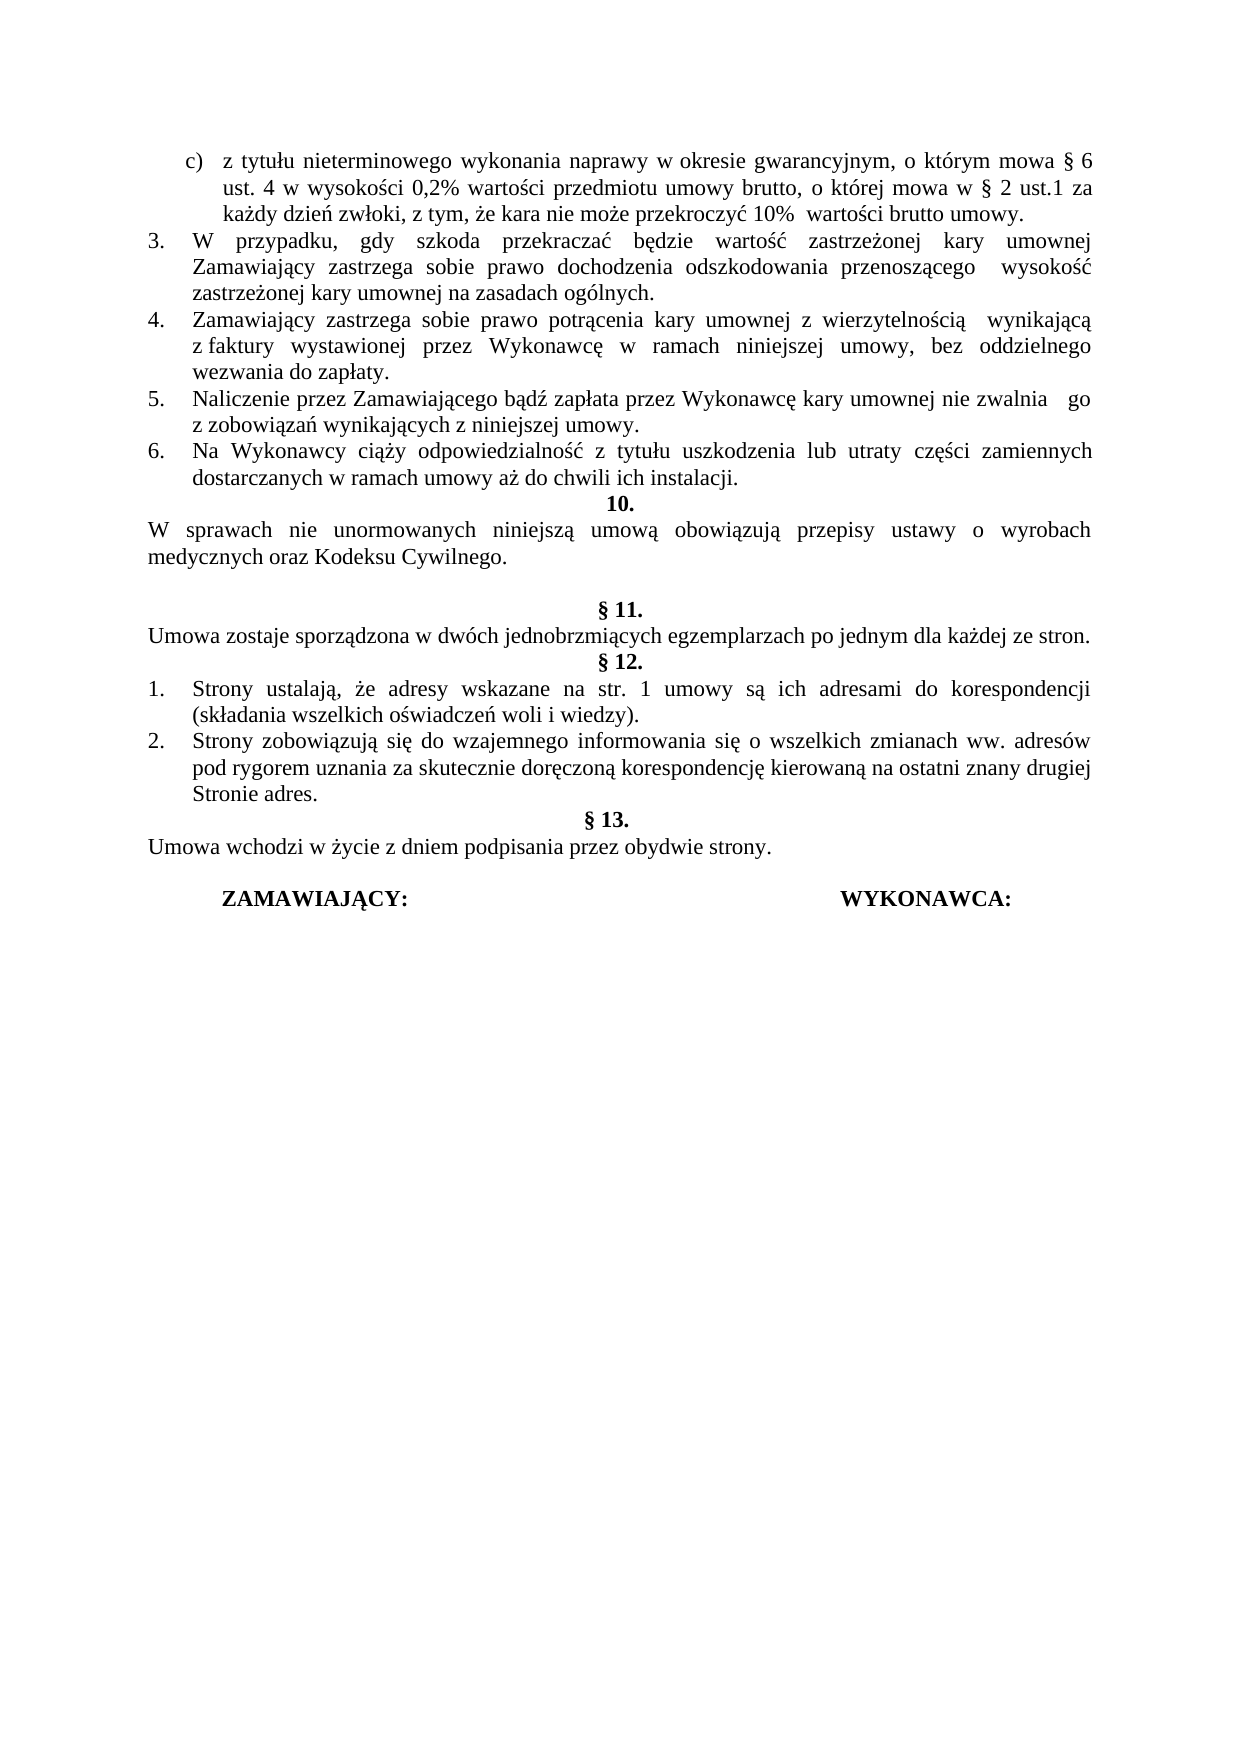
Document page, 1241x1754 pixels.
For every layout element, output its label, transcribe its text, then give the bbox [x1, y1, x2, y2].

list Zamawiający zastrzega sobie prawo potrącenia kary umownej z wierzytelnością wynikającą z faktury wystawionej przez Wykonawcę w ramach niniejszej umowy, bez oddzielnego wezwania do zapłaty. [148, 306, 1093, 385]
list Na Wykonawcy ciąży odpowiedzialność z tytułu uszkodzenia lub utraty części zamiennych dostarczanych w ramach umowy aż do chwili ich instalacji. [148, 437, 1093, 490]
text Umowa zostaje sporządzona w dwóch jednobrzmiących egzemplarzach po jednym dla każdej ze stron. [148, 622, 1093, 648]
text ZAMAWIAJĄCY: WYKONAWCA: [148, 886, 1093, 912]
text § 12. [148, 648, 1093, 675]
text § 13. [223, 806, 1093, 833]
list W przypadku, gdy szkoda przekraczać będzie wartość zastrzeżonej kary umownej Zamawiający zastrzega sobie prawo dochodzenia odszkodowania przenoszącego wysokość zastrzeżonej kary umownej na zasadach ogólnych. [148, 227, 1093, 306]
list Strony ustalają, że adresy wskazane na str. 1 umowy są ich adresami do korespondencji (składania wszelkich oświadczeń woli i wiedzy). [148, 675, 1093, 727]
list z tytułu nieterminowego wykonania naprawy w okresie gwarancyjnym, o którym mowa § 6 ust. 4 w wysokości 0,2% wartości przedmiotu umowy brutto, o której mowa w § 2 ust.1 za każdy dzień zwłoki, z tym, że kara nie może przekroczyć 10% wartości brutto umowy. [185, 148, 1093, 227]
text § 11. [148, 596, 1093, 622]
list Strony zobowiązują się do wzajemnego informowania się o wszelkich zmianach ww. adresów pod rygorem uznania za skutecznie doręczoną korespondencję kierowaną na ostatni znany drugiej Stronie adres. [148, 727, 1093, 806]
list Naliczenie przez Zamawiającego bądź zapłata przez Wykonawcę kary umownej nie zwalnia go z zobowiązań wynikających z niniejszej umowy. [148, 385, 1093, 437]
text W sprawach nie unormowanych niniejszą umową obowiązują przepisy ustawy o wyrobach medycznych oraz Kodeksu Cywilnego. [148, 517, 1093, 569]
text Umowa wchodzi w życie z dniem podpisania przez obydwie strony. [148, 833, 1093, 859]
text 10. [148, 490, 1093, 517]
